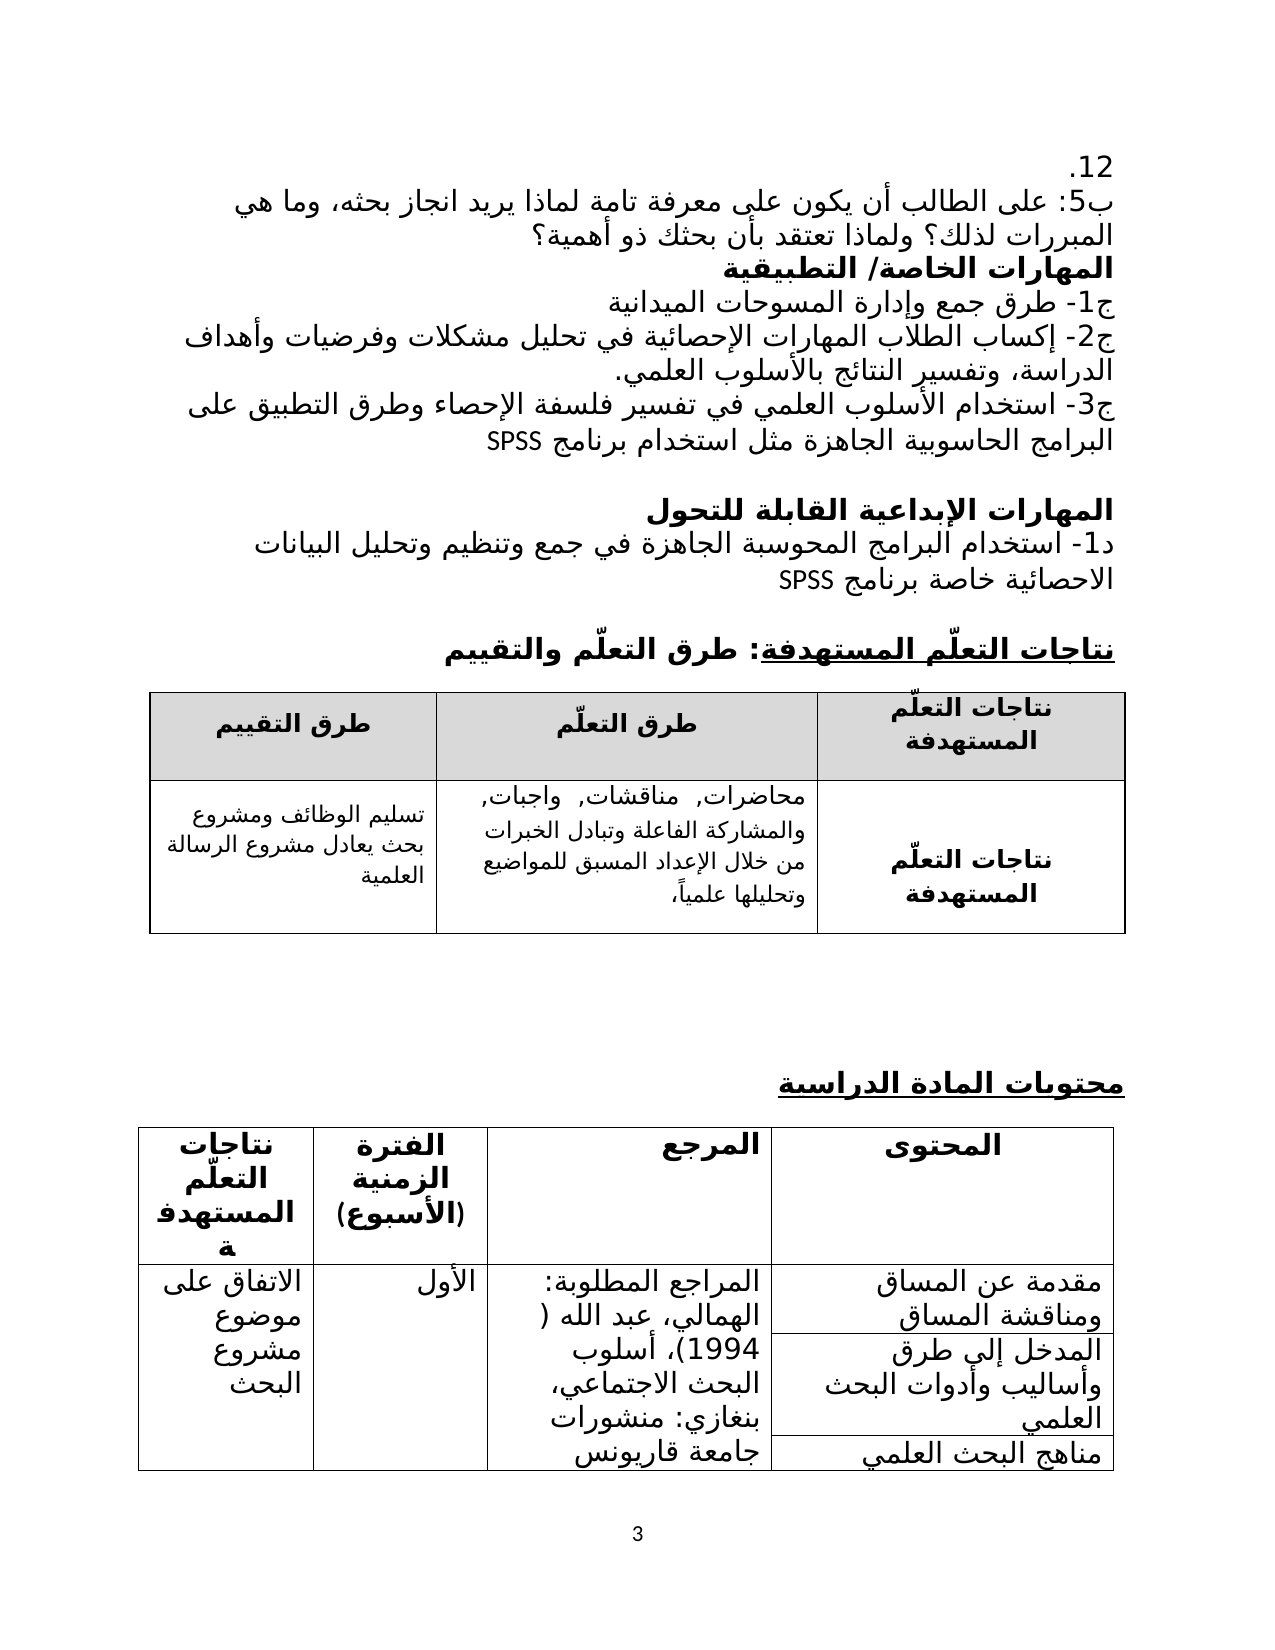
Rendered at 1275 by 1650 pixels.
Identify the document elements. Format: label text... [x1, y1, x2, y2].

table_cell الأول [314, 1265, 487, 1470]
text محتويات المادة الدراسية [150, 1067, 1125, 1101]
table_header الفترة الزمنية (الأسبوع) [314, 1128, 487, 1263]
table_header المحتوى [772, 1128, 1113, 1263]
table_cell المراجع المطلوبة: الهمالي، عبد الله (1994)، أسلوب البحث الاجتماعي، بنغازي: منشورات جامعة قاريونس Russel, Bernard H., (2000), Social Research Methods, Thonsand OaKs: Stage Publication, Inc [488, 1265, 771, 1470]
table_cell محاضرات, مناقشات, واجبات, والمشاركة الفاعلة وتبادل الخبرات من خلال الإعداد المسبق للمواضيع وتحليلها علمياً، [437, 781, 817, 933]
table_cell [139, 150, 1126, 252]
table_cell المهارات الإبداعية القابلة للتحول د1- استخدام البرامج المحوسبة الجاهزة في جمع وتنظيم وتحليل البيانات الاحصائية خاصة برنامج SPSS [139, 493, 1126, 632]
table_cell نتاجات التعلّم المستهدفة [818, 781, 1124, 933]
table_cell الاتفاق على موضوع مشروع البحث [139, 1265, 313, 1470]
table_cell مناهج البحث العلمي [772, 1436, 1113, 1470]
table_cell المدخل إلى طرق وأساليب وأدوات البحث العلمي [772, 1334, 1113, 1435]
table_header المرجع [488, 1128, 771, 1263]
text نتاجات التعلّم المستهدفة: طرق التعلّم والتقييم [150, 632, 1125, 666]
table_header نتاجات التعلّم المستهدفة [818, 693, 1124, 780]
table_cell المهارات الخاصة/ التطبيقية ج1- طرق جمع وإدارة المسوحات الميدانية ج2- إكساب الطلاب المهارات الإحصائية في تحليل مشكلات وفرضيات وأهداف الدراسة، وتفسير النتائج بالأسلوب العلمي. ج3- استخدام الأسلوب العلمي في تفسير فلسفة الإحصاء وطرق التطبيق على البرامج الحاسوبية الجاهزة مثل استخدام برنامج SPSS [139, 252, 1126, 493]
table_header طرق التعلّم [437, 693, 817, 780]
table_cell تسليم الوظائف ومشروع بحث يعادل مشروع الرسالة العلمية [151, 781, 436, 933]
table_header طرق التقييم [151, 693, 436, 780]
table_cell مقدمة عن المساق ومناقشة المساق [772, 1265, 1113, 1332]
table_header نتاجات التعلّم المستهدفة [139, 1128, 313, 1263]
